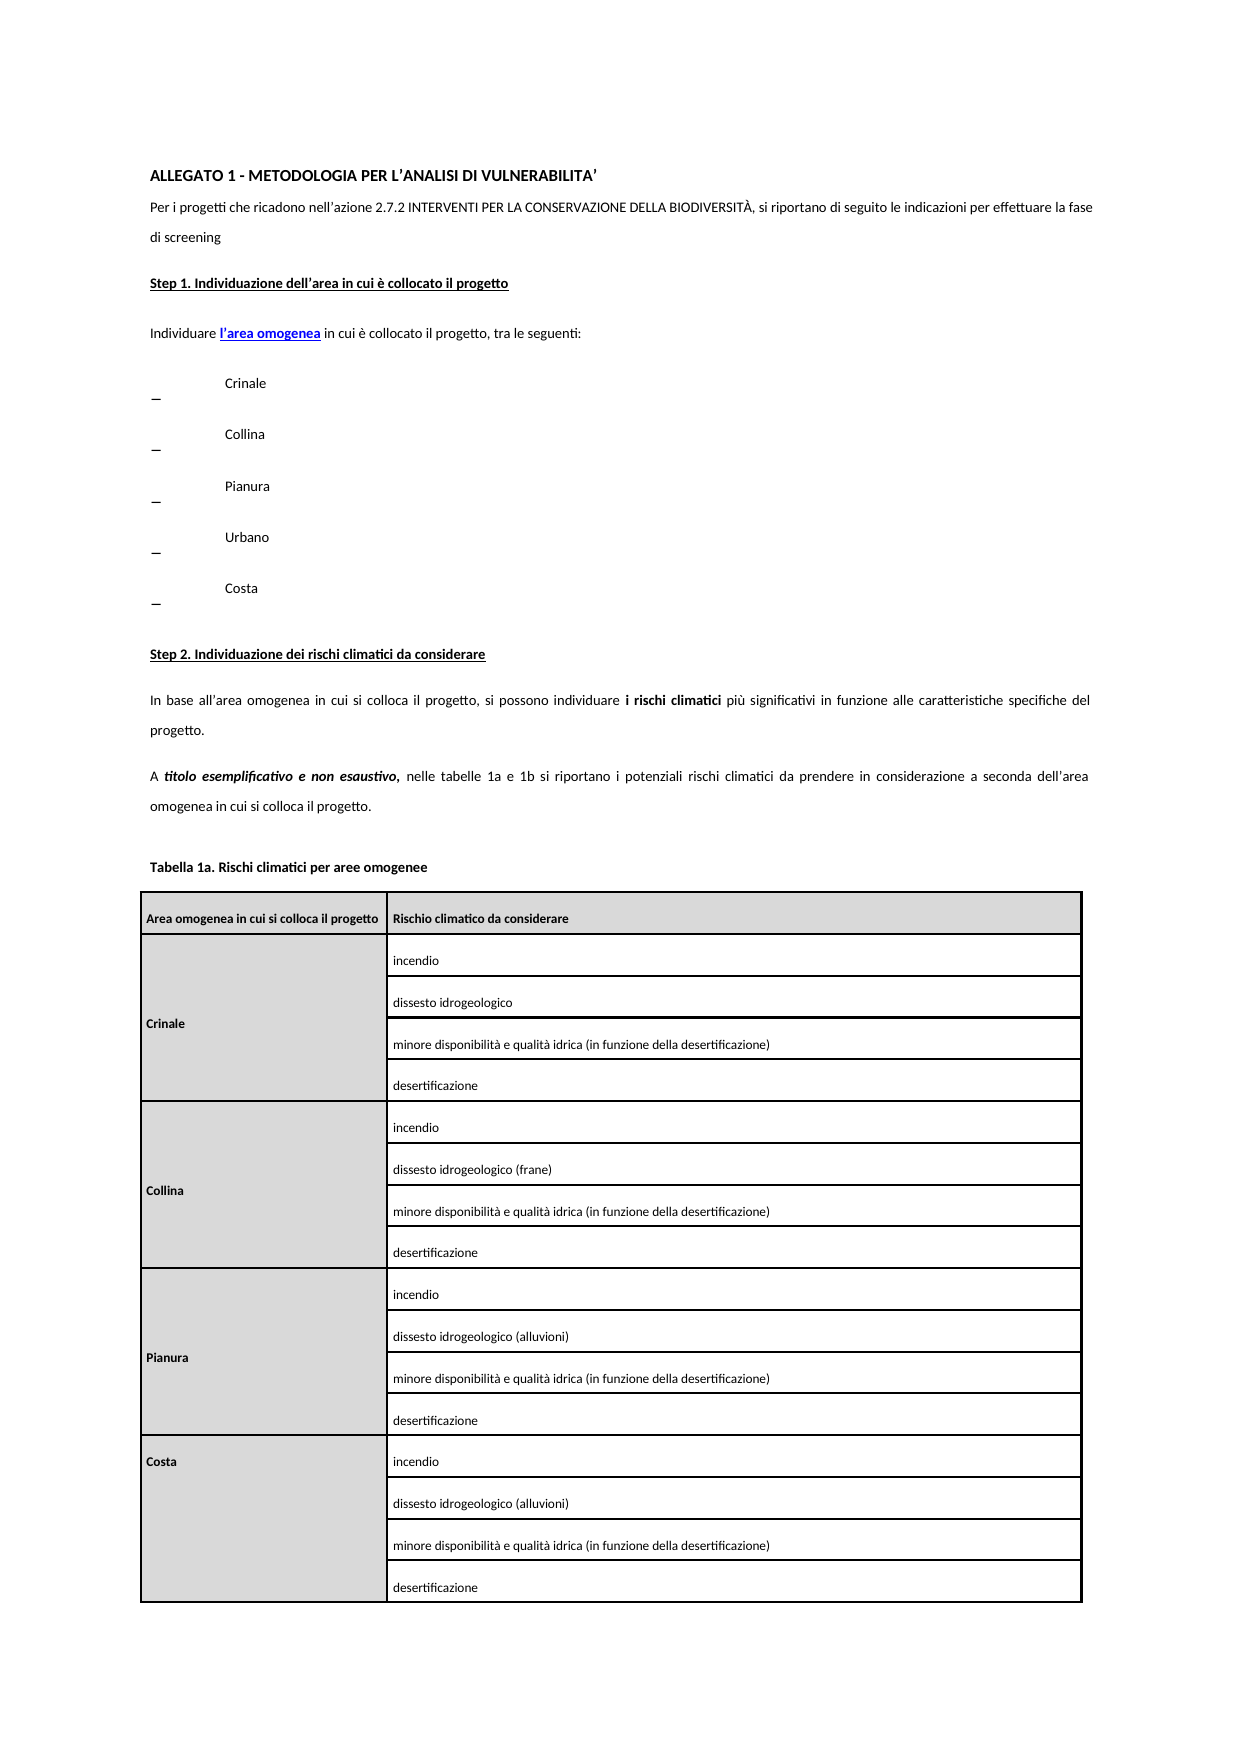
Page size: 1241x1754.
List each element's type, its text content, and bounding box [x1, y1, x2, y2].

table_cell Costa [142, 1436, 386, 1601]
table_cell desertificazione [388, 1227, 1080, 1267]
table_cell minore disponibilità e qualità idrica (in funzione della desertificazione) [388, 1186, 1080, 1225]
text Tabella 1a. Rischi climatici per aree omogenee [150, 846, 1090, 876]
list Collina [150, 413, 1090, 464]
table_cell minore disponibilità e qualità idrica (in funzione della desertificazione) [388, 1353, 1080, 1392]
table_cell desertificazione [388, 1394, 1080, 1434]
table_header Rischio climatico da considerare [388, 893, 1080, 933]
text Step 1. Individuazione dell’area in cui è collocato il progetto [150, 262, 1090, 292]
table_cell incendio [388, 935, 1080, 974]
table_cell incendio [388, 1436, 1080, 1476]
table_cell dissesto idrogeologico (alluvioni) [388, 1311, 1080, 1351]
table_cell Crinale [142, 935, 386, 1100]
table_cell dissesto idrogeologico (frane) [388, 1144, 1080, 1183]
text Individuare l’area omogenea in cui è collocato il progetto, tra le seguenti: [150, 312, 1090, 342]
table_cell Pianura [142, 1269, 386, 1434]
table_cell minore disponibilità e qualità idrica (in funzione della desertificazione) [388, 1019, 1080, 1058]
table_cell desertificazione [388, 1060, 1080, 1100]
table_cell dissesto idrogeologico [388, 977, 1080, 1016]
table_cell incendio [388, 1269, 1080, 1309]
text ALLEGATO 1 - METODOLOGIA PER L’ANALISI DI VULNERABILITA’ [150, 150, 1090, 186]
text A titolo esemplificativo e non esaustivo, nelle tabelle 1a e 1b si riportano i potenziali rischi climatici da prendere in considerazione a seconda dell’area omogenea in cui si colloca il progetto. [150, 754, 1090, 816]
table_cell incendio [388, 1102, 1080, 1142]
table_cell desertificazione [388, 1561, 1080, 1601]
text Step 2. Individuazione dei rischi climatici da considerare [150, 633, 1090, 663]
list Pianura [150, 464, 1090, 515]
table_cell dissesto idrogeologico (alluvioni) [388, 1478, 1080, 1518]
table_cell Collina [142, 1102, 386, 1267]
list Costa [150, 567, 1090, 618]
text Per i progetti che ricadono nell’azione 2.7.2 INTERVENTI PER LA CONSERVAZIONE DELLA BIODIVERSITÀ, si riportano di seguito le indicazioni per effettuare la fase di screening [150, 186, 1095, 247]
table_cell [388, 1520, 1080, 1559]
list Crinale [150, 362, 1090, 413]
table_header Area omogenea in cui si colloca il progetto [142, 893, 386, 933]
list Urbano [150, 515, 1090, 567]
text In base all’area omogenea in cui si colloca il progetto, si possono individuare i rischi climatici più significativi in funzione alle caratteristiche specifiche del progetto. [150, 678, 1090, 739]
